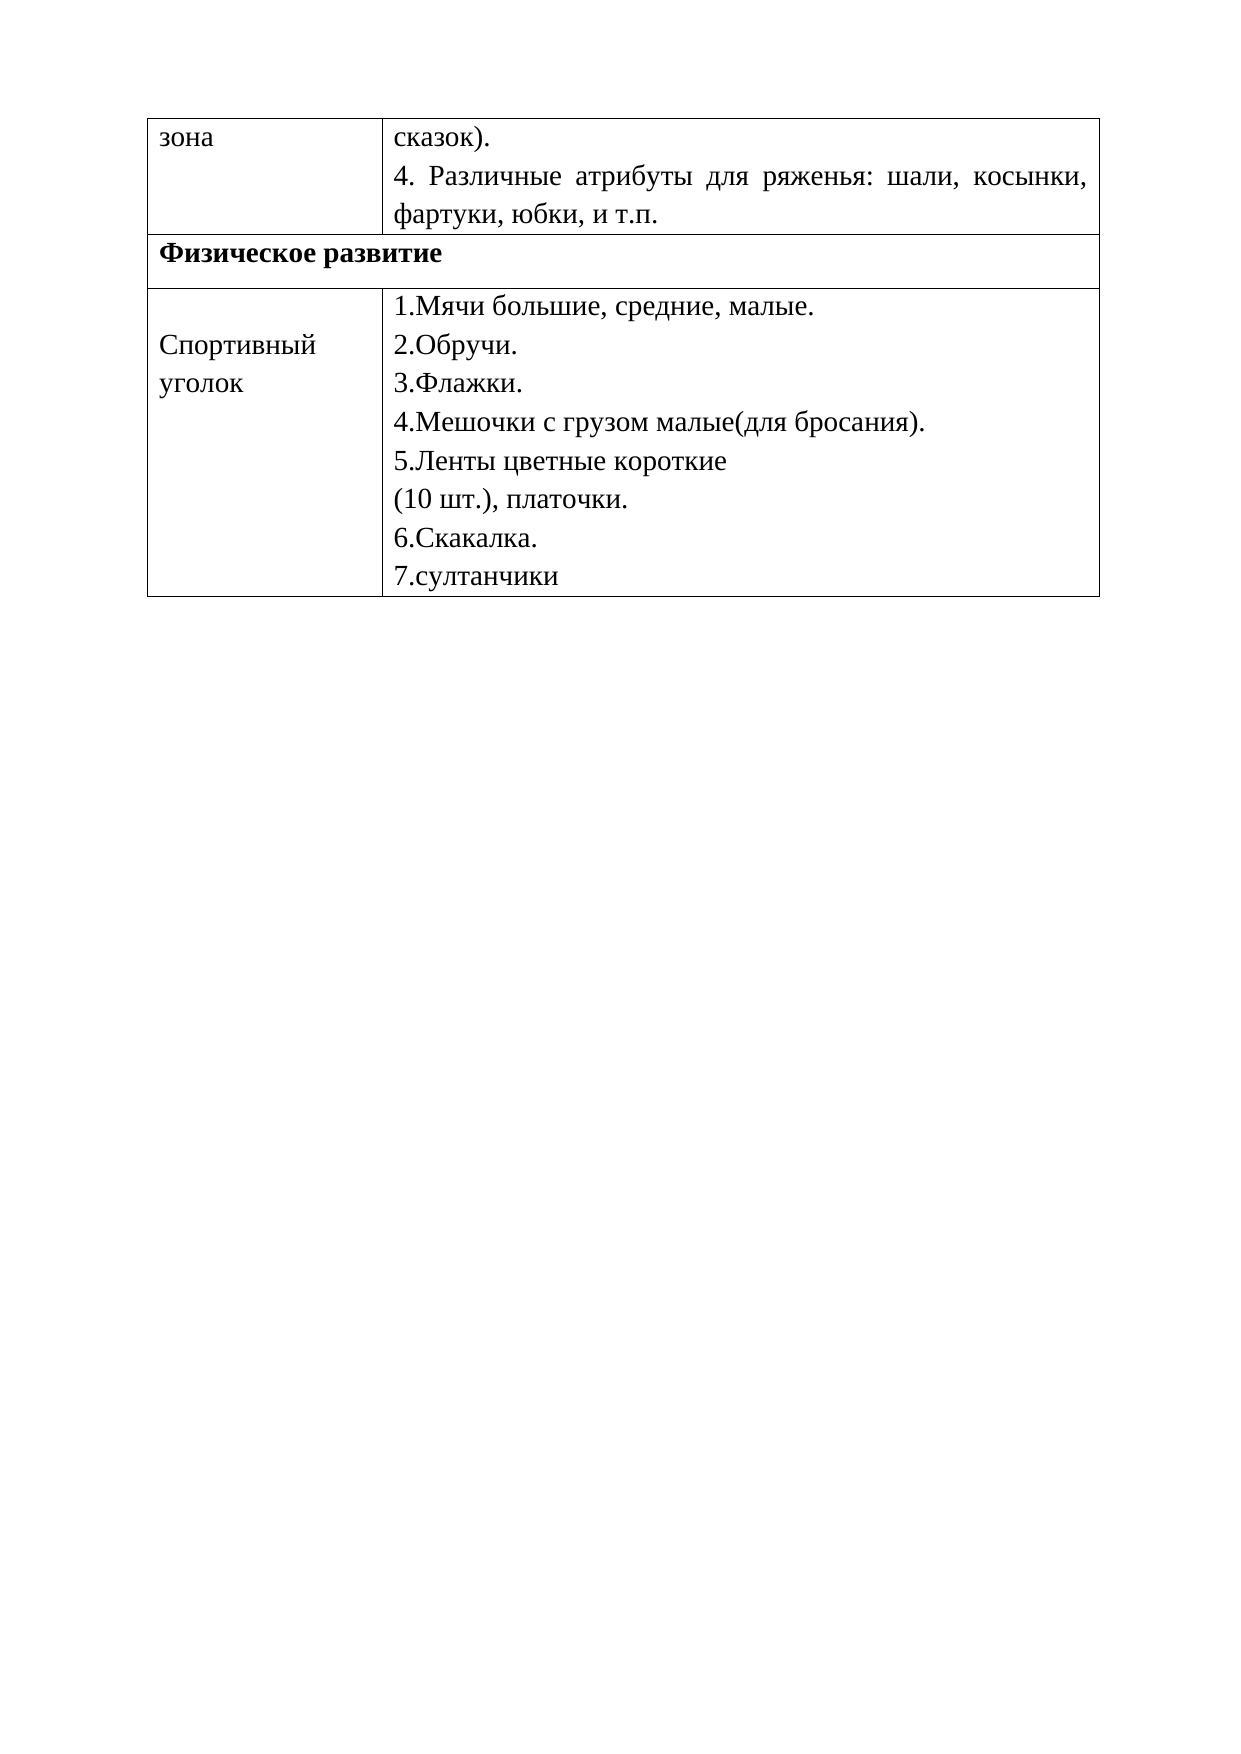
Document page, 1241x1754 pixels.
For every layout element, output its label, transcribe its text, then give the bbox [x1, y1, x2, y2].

table_cell Спортивный уголок [148, 289, 382, 596]
table_cell Театральная зона [148, 119, 382, 234]
table_cell Физическое развитие [148, 235, 1099, 287]
table_cell 1.Мячи большие, средние, малые. 2.Обручи. 3.Флажки. 4.Мешочки с грузом малые(для бросания). 5.Ленты цветные короткие (10 шт.), платочки. 6.Скакалка. 7.султанчики [383, 289, 1099, 596]
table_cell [383, 119, 1099, 234]
